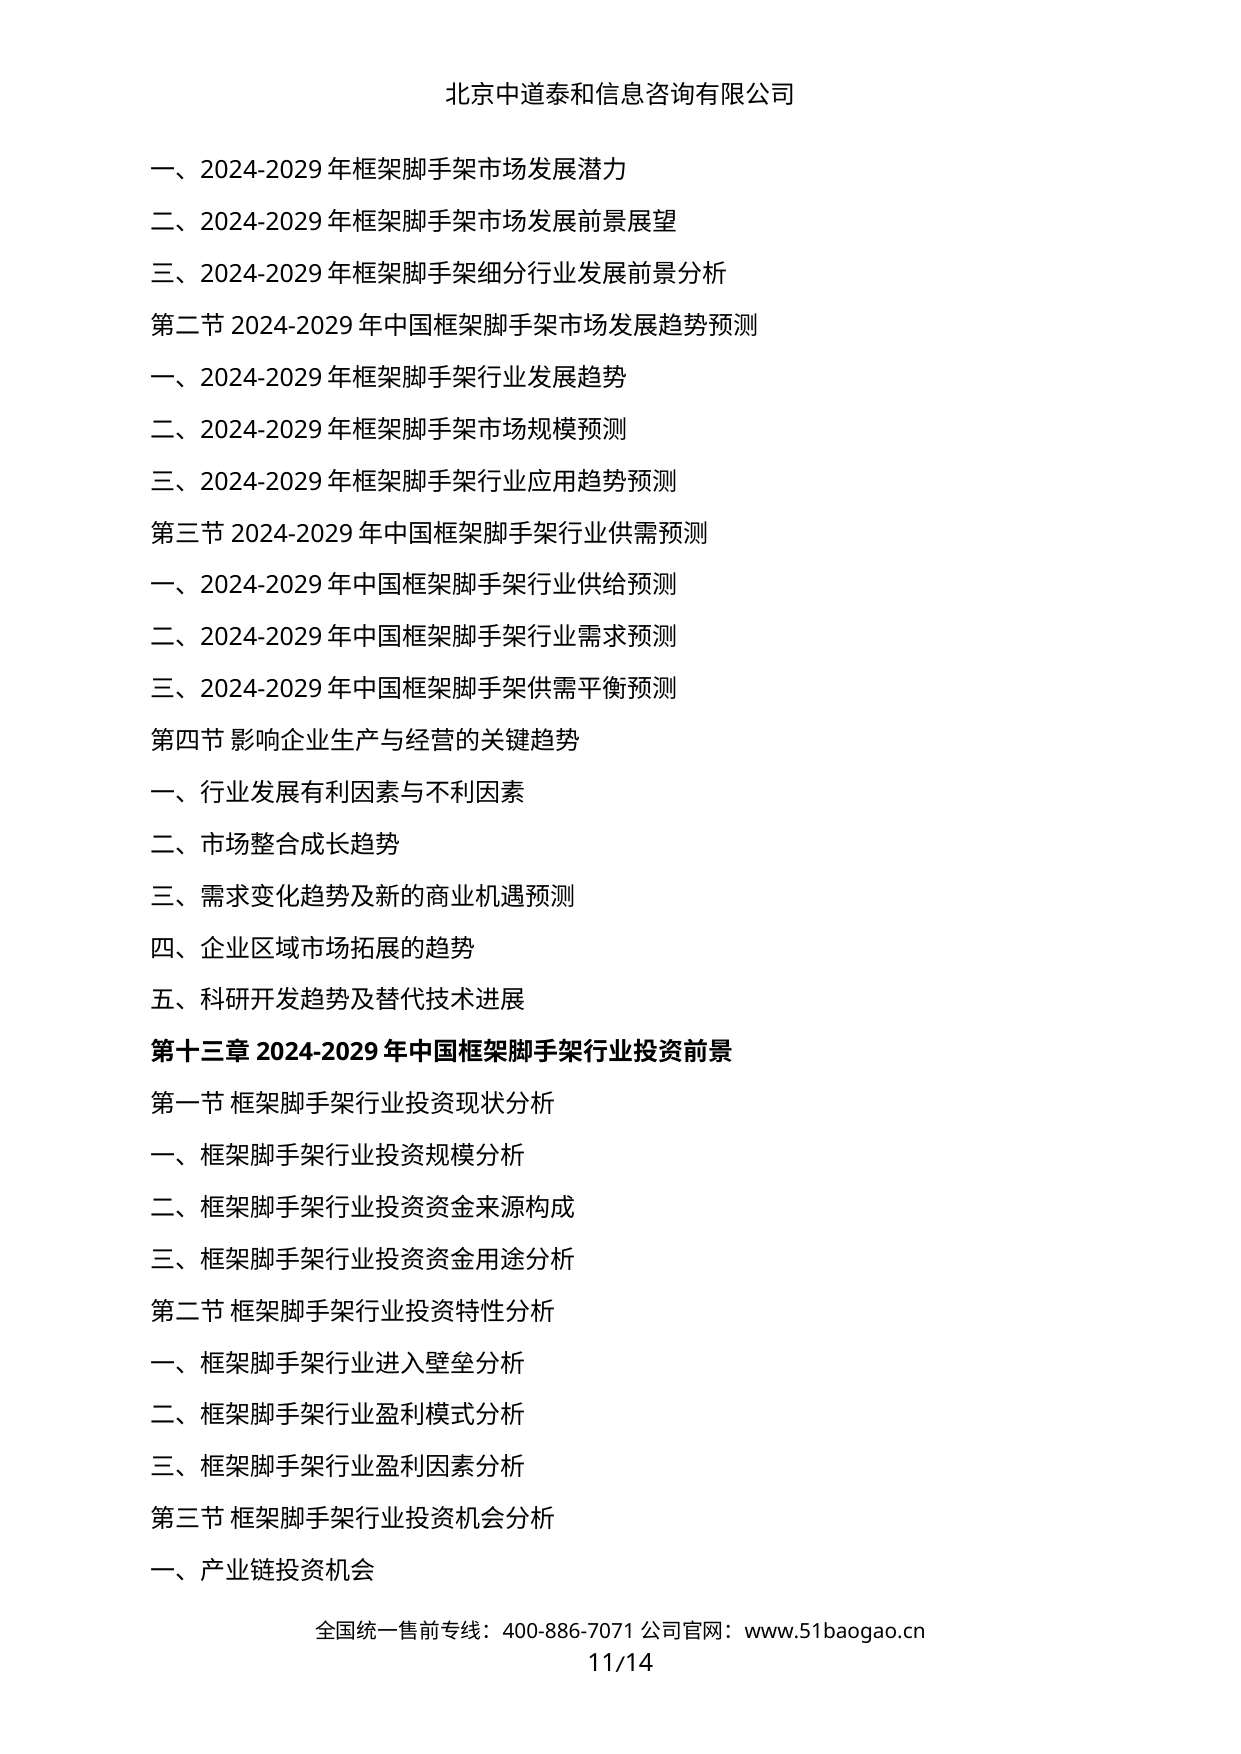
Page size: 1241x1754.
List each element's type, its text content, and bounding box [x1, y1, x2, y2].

text 三、2024-2029年框架脚手架行业应用趋势预测 [150, 461, 1090, 497]
text 第三节 框架脚手架行业投资机会分析 [150, 1499, 1090, 1535]
text 二、框架脚手架行业盈利模式分析 [150, 1395, 1090, 1431]
text 三、2024-2029年框架脚手架细分行业发展前景分析 [150, 254, 1090, 290]
text 五、科研开发趋势及替代技术进展 [150, 980, 1090, 1016]
text 三、框架脚手架行业盈利因素分析 [150, 1447, 1090, 1483]
text 第十三章 2024-2029年中国框架脚手架行业投资前景 [150, 1032, 1090, 1068]
text 一、2024-2029年框架脚手架行业发展趋势 [150, 357, 1090, 394]
text 一、框架脚手架行业投资规模分析 [150, 1136, 1090, 1172]
text 一、2024-2029年框架脚手架市场发展潜力 [150, 150, 1090, 186]
text 一、产业链投资机会 [150, 1551, 1090, 1587]
text 二、框架脚手架行业投资资金来源构成 [150, 1187, 1090, 1224]
text 第二节 2024-2029年中国框架脚手架市场发展趋势预测 [150, 306, 1090, 342]
text 二、2024-2029年中国框架脚手架行业需求预测 [150, 617, 1090, 653]
text 第二节 框架脚手架行业投资特性分析 [150, 1291, 1090, 1327]
text 一、框架脚手架行业进入壁垒分析 [150, 1343, 1090, 1379]
text 四、企业区域市场拓展的趋势 [150, 928, 1090, 964]
text 一、行业发展有利因素与不利因素 [150, 772, 1090, 809]
text 二、2024-2029年框架脚手架市场发展前景展望 [150, 202, 1090, 238]
text 三、框架脚手架行业投资资金用途分析 [150, 1239, 1090, 1276]
text 第四节 影响企业生产与经营的关键趋势 [150, 721, 1090, 757]
text 三、2024-2029年中国框架脚手架供需平衡预测 [150, 669, 1090, 705]
text 二、市场整合成长趋势 [150, 824, 1090, 861]
text 三、需求变化趋势及新的商业机遇预测 [150, 876, 1090, 912]
text 二、2024-2029年框架脚手架市场规模预测 [150, 409, 1090, 446]
text 第一节 框架脚手架行业投资现状分析 [150, 1084, 1090, 1120]
text 一、2024-2029年中国框架脚手架行业供给预测 [150, 565, 1090, 601]
text 第三节 2024-2029年中国框架脚手架行业供需预测 [150, 513, 1090, 549]
